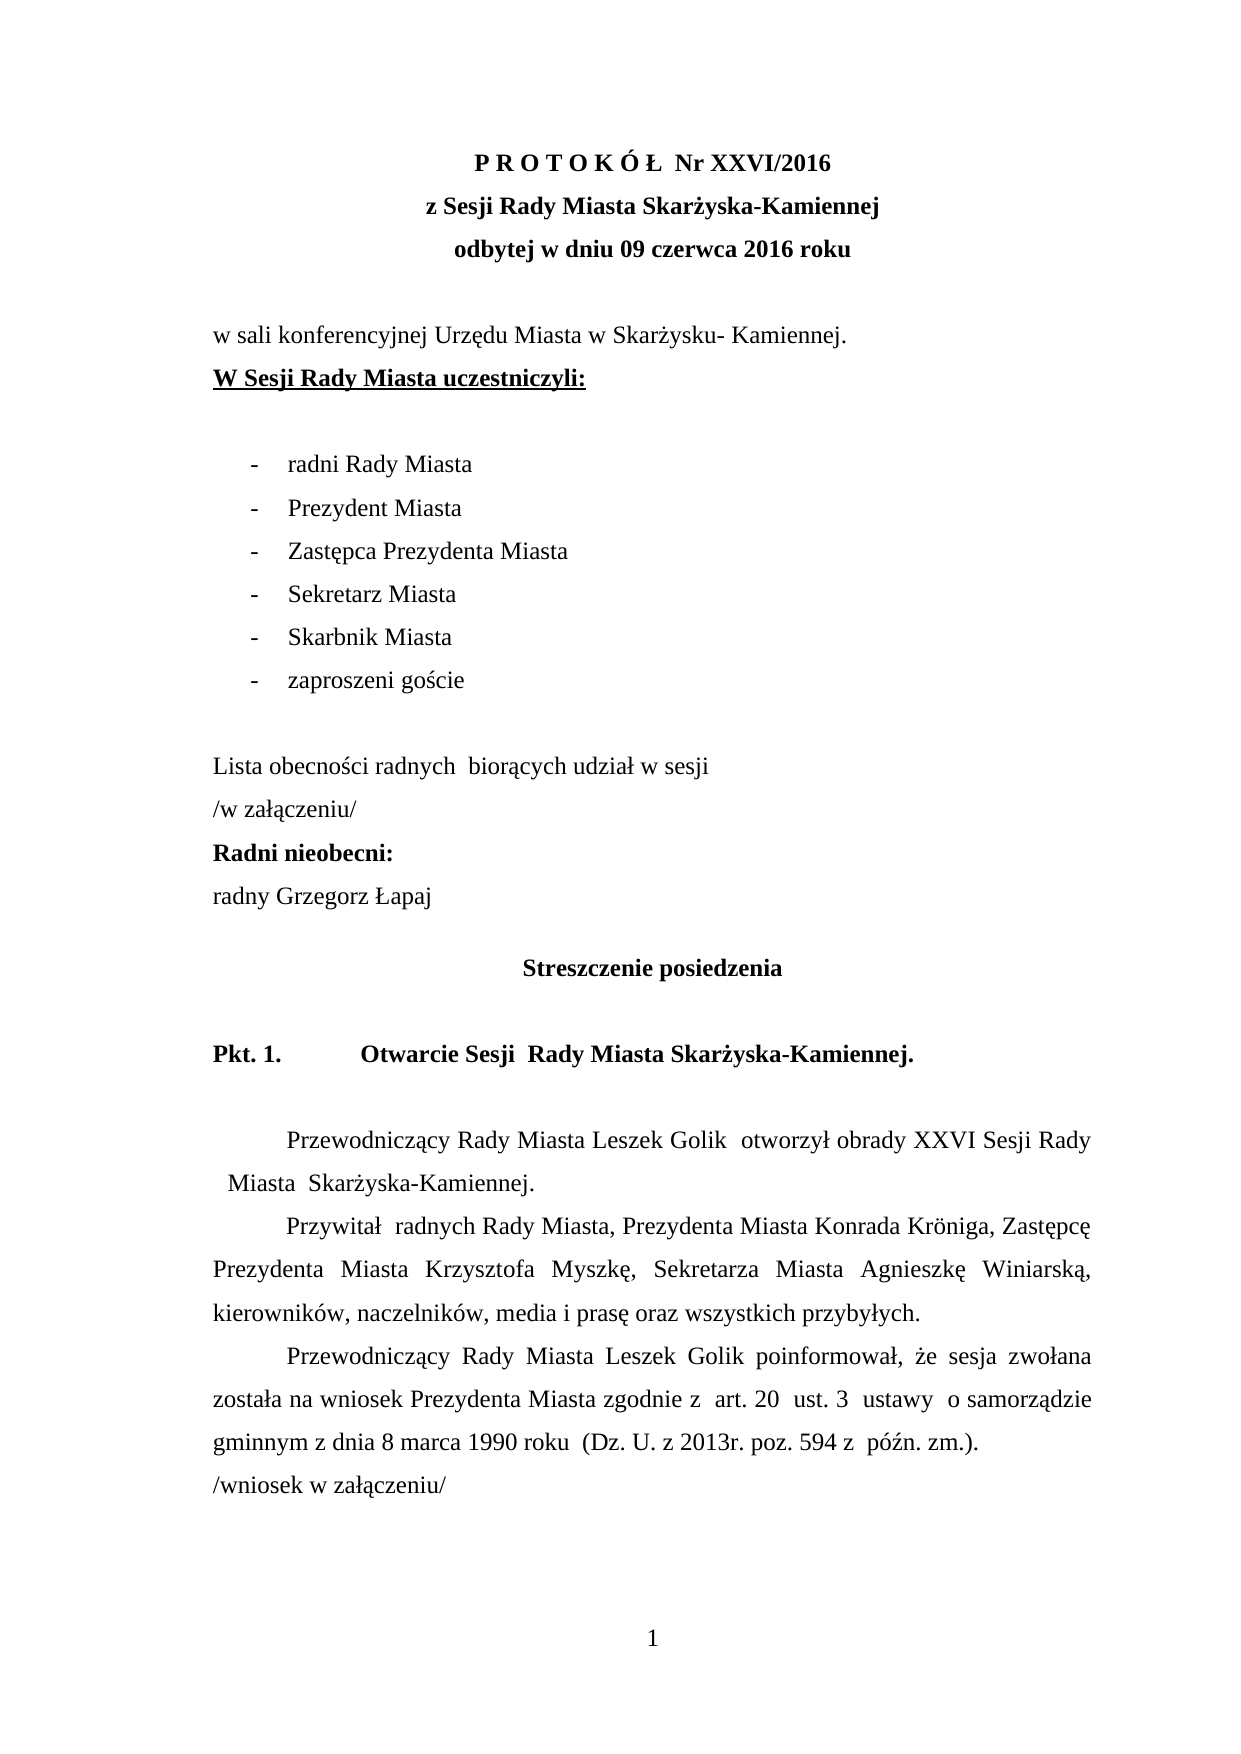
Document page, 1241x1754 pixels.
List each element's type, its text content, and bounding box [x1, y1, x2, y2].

text Pkt. 1. Otwarcie Sesji Rady Miasta Skarżyska-Kamiennej. [213, 1039, 1092, 1068]
text Lista obecności radnych biorących udział w sesji [213, 751, 1092, 780]
text Przewodniczący Rady Miasta Leszek Golik otworzył obrady XXVI Sesji Rady Miasta Skarżyska-Kamiennej. [227, 1125, 1092, 1197]
text /wniosek w załączeniu/ [213, 1470, 1092, 1499]
text odbytej w dniu 09 czerwca 2016 roku [213, 234, 1092, 263]
text z Sesji Rady Miasta Skarżyska-Kamiennej [213, 191, 1092, 219]
list radni Rady Miasta [250, 449, 1092, 478]
list Zastępca Prezydenta Miasta [250, 536, 1092, 564]
text Przywitał radnych Rady Miasta, Prezydenta Miasta Konrada Kröniga, Zastępcę Prezydenta Miasta Krzysztofa Myszkę, Sekretarza Miasta Agnieszkę Winiarską, kierowników, naczelników, media i prasę oraz wszystkich przybyłych. [213, 1211, 1092, 1326]
title P R O T O K Ó Ł Nr XXVI/2016 [213, 148, 1092, 176]
list Sekretarz Miasta [250, 579, 1092, 608]
list Prezydent Miasta [250, 493, 1092, 521]
subtitle Streszczenie posiedzenia [213, 953, 1092, 981]
text radny Grzegorz Łapaj [213, 881, 1092, 909]
text W Sesji Rady Miasta uczestniczyli: [213, 363, 1092, 392]
text Przewodniczący Rady Miasta Leszek Golik poinformował, że sesja zwołana została na wniosek Prezydenta Miasta zgodnie z art. 20 ust. 3 ustawy o samorządzie gminnym z dnia 8 marca 1990 roku (Dz. U. z 2013r. poz. 594 z późn. zm.). [213, 1341, 1092, 1456]
text w sali konferencyjnej Urzędu Miasta w Skarżysku- Kamiennej. [213, 320, 1092, 349]
text /w załączeniu/ [213, 794, 1092, 823]
list zaproszeni goście [250, 665, 1092, 694]
list Skarbnik Miasta [250, 622, 1092, 651]
text Radni nieobecni: [213, 838, 1092, 866]
